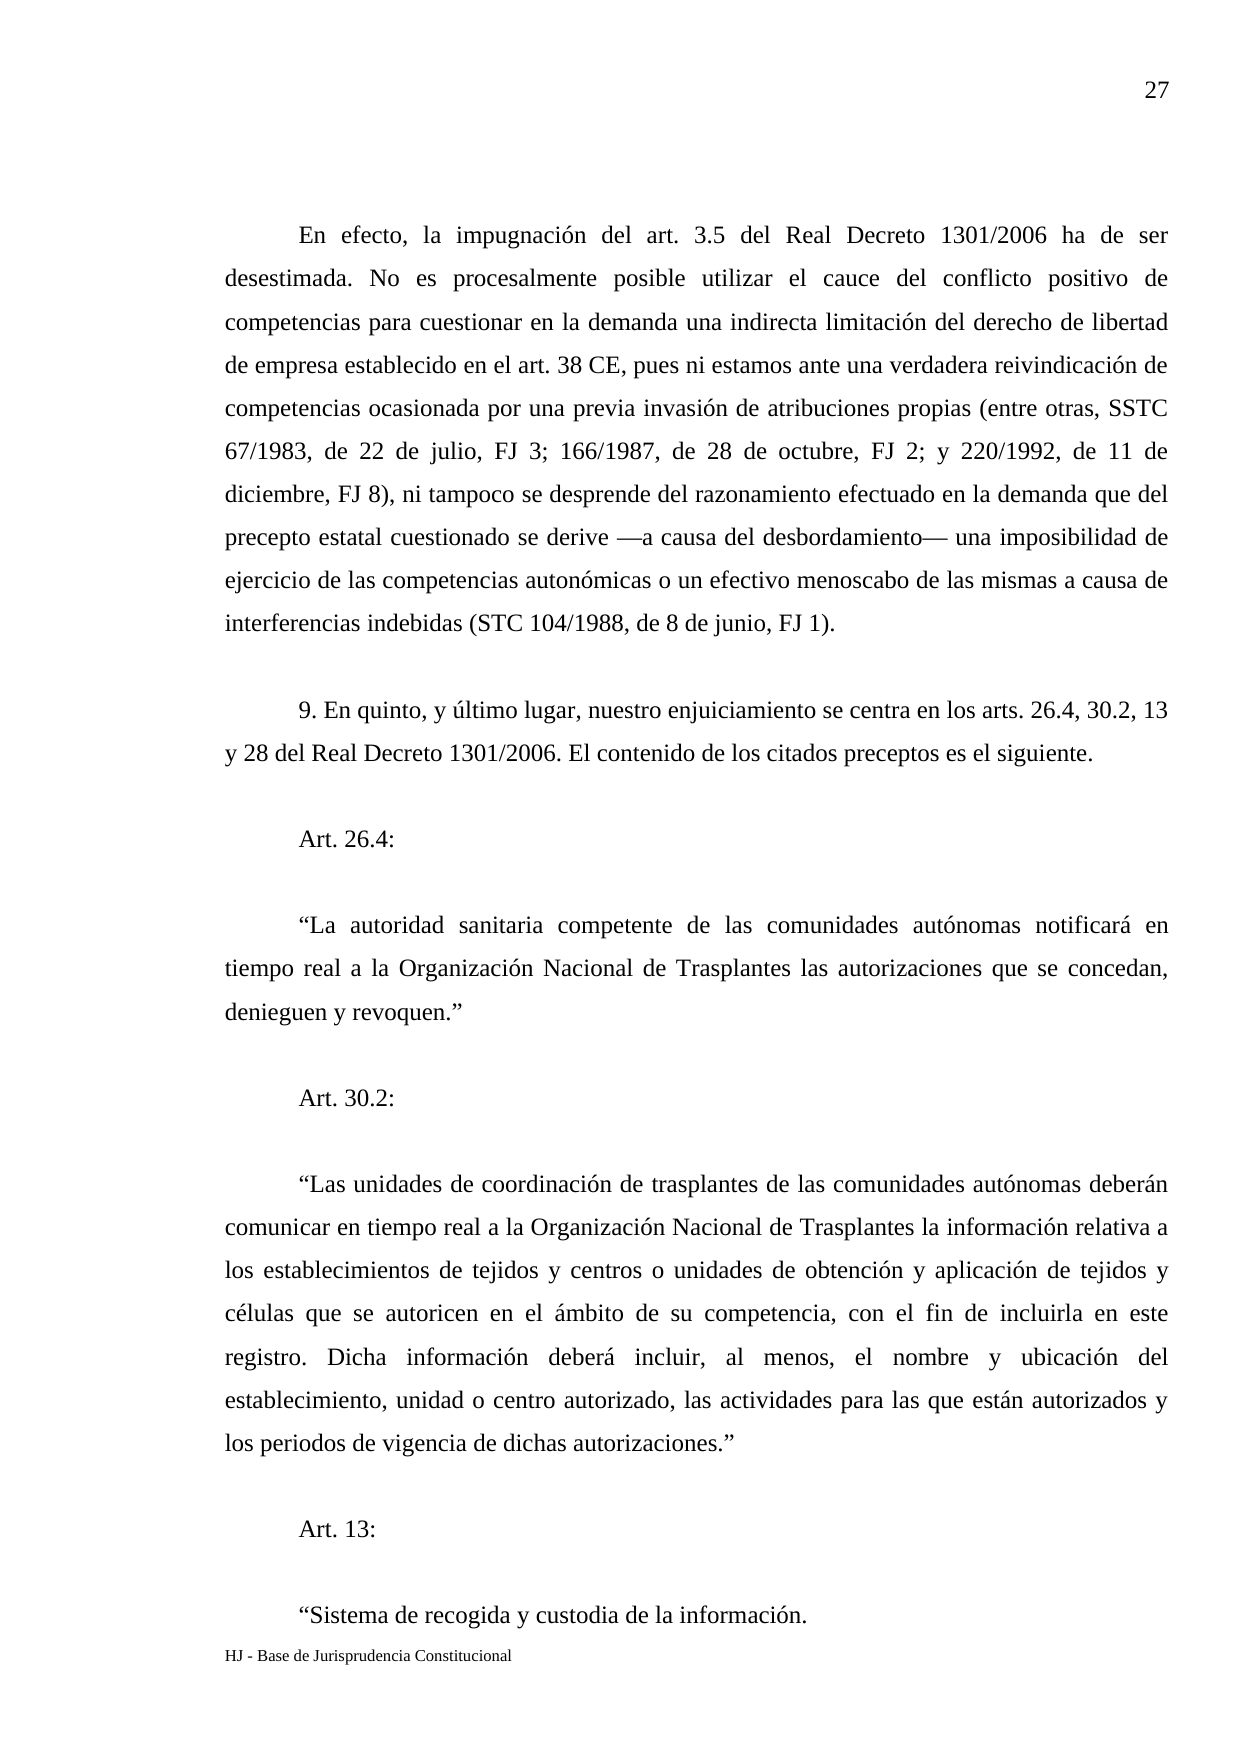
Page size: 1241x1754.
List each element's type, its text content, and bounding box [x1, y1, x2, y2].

text “La autoridad sanitaria competente de las comunidades autónomas notificará en tiempo real a la Organización Nacional de Trasplantes las autorizaciones que se concedan, denieguen y revoquen.” [224, 910, 1169, 1025]
text Art. 13: [224, 1514, 1169, 1543]
text “Sistema de recogida y custodia de la información. [224, 1600, 1169, 1629]
text Art. 30.2: [224, 1083, 1169, 1112]
text Art. 26.4: [224, 824, 1169, 853]
text En efecto, la impugnación del art. 3.5 del Real Decreto 1301/2006 ha de ser desestimada. No es procesalmente posible utilizar el cauce del conflicto positivo de competencias para cuestionar en la demanda una indirecta limitación del derecho de libertad de empresa establecido en el art. 38 CE, pues ni estamos ante una verdadera reivindicación de competencias ocasionada por una previa invasión de atribuciones propias (entre otras, SSTC 67/1983, de 22 de julio, FJ 3; 166/1987, de 28 de octubre, FJ 2; y 220/1992, de 11 de diciembre, FJ 8), ni tampoco se desprende del razonamiento efectuado en la demanda que del precepto estatal cuestionado se derive —a causa del desbordamiento— una imposibilidad de ejercicio de las competencias autonómicas o un efectivo menoscabo de las mismas a causa de interferencias indebidas (STC 104/1988, de 8 de junio, FJ 1). [224, 220, 1169, 637]
text 9. En quinto, y último lugar, nuestro enjuiciamiento se centra en los arts. 26.4, 30.2, 13 y 28 del Real Decreto 1301/2006. El contenido de los citados preceptos es el siguiente. [224, 695, 1169, 767]
text “Las unidades de coordinación de trasplantes de las comunidades autónomas deberán comunicar en tiempo real a la Organización Nacional de Trasplantes la información relativa a los establecimientos de tejidos y centros o unidades de obtención y aplicación de tejidos y células que se autoricen en el ámbito de su competencia, con el fin de incluirla en este registro. Dicha información deberá incluir, al menos, el nombre y ubicación del establecimiento, unidad o centro autorizado, las actividades para las que están autorizados y los periodos de vigencia de dichas autorizaciones.” [224, 1169, 1169, 1457]
